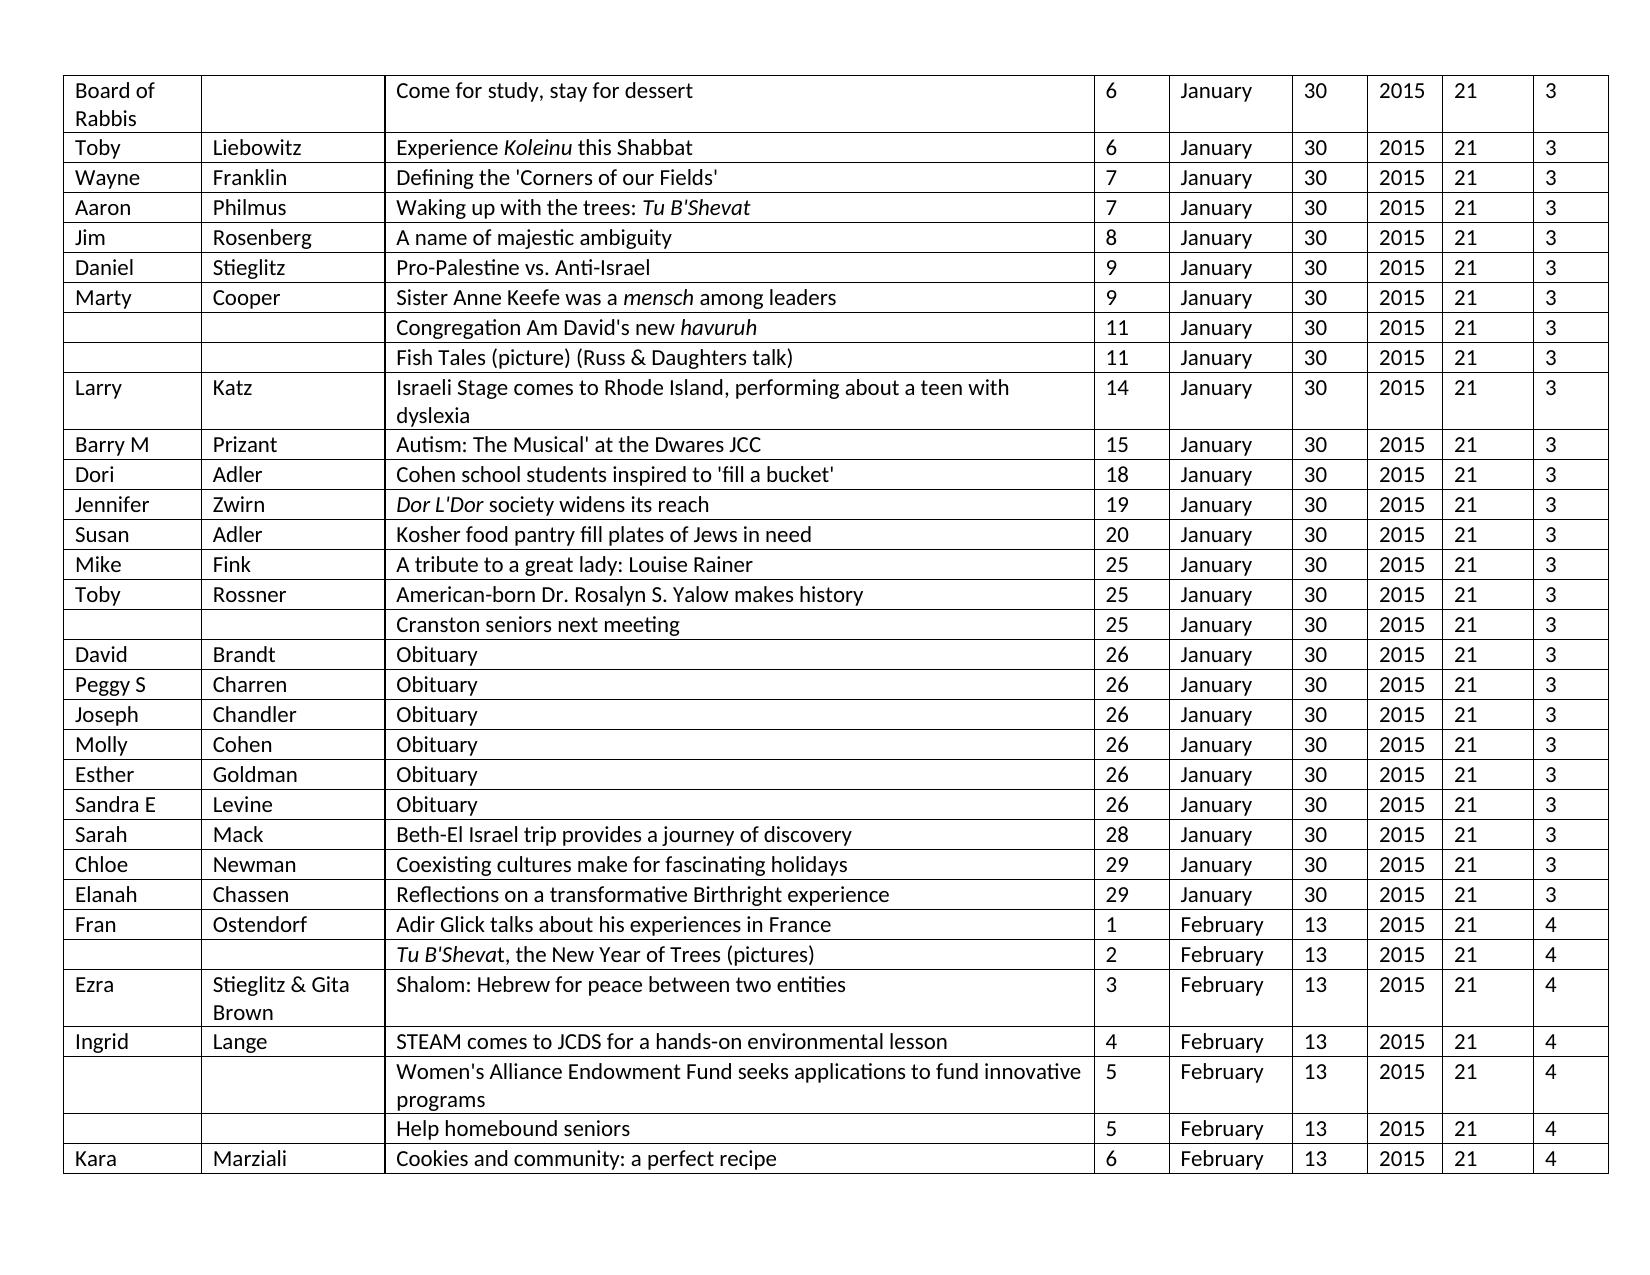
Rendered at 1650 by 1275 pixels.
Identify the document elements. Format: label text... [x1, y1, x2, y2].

table_cell 30 [1293, 880, 1367, 909]
table_cell 2015 [1368, 610, 1442, 639]
table_cell 3 [1534, 880, 1608, 909]
table_cell 13 [1293, 910, 1367, 939]
table_cell 30 [1293, 193, 1367, 222]
table_cell 30 [1293, 223, 1367, 252]
table_cell January [1170, 490, 1292, 519]
table_cell 3 [1534, 640, 1608, 669]
table_cell January [1170, 313, 1292, 342]
table_cell 4 [1095, 1027, 1169, 1056]
table_cell 3 [1095, 970, 1169, 1026]
table_cell 3 [1534, 790, 1608, 819]
table_cell 13 [1293, 1057, 1367, 1113]
table_cell 2015 [1368, 373, 1442, 429]
table_cell 3 [1534, 700, 1608, 729]
table_cell January [1170, 460, 1292, 489]
table_cell Fish Tales (picture) (Russ & Daughters talk) [386, 343, 1094, 372]
table_cell Newman [202, 850, 384, 879]
table_cell 21 [1443, 133, 1533, 162]
table_cell 3 [1534, 430, 1608, 459]
table_cell [202, 343, 384, 372]
table_cell Congregation Am David's new havuruh [386, 313, 1094, 342]
table_cell 21 [1443, 1144, 1533, 1173]
table_cell 13 [1293, 940, 1367, 969]
table_cell 2015 [1368, 133, 1442, 162]
table_cell [64, 940, 201, 969]
table_cell Pro-Palestine vs. Anti-Israel [386, 253, 1094, 282]
table_cell Goldman [202, 760, 384, 789]
table_cell 26 [1095, 700, 1169, 729]
table_cell January [1170, 223, 1292, 252]
table_cell 5 [1095, 1114, 1169, 1143]
table_cell 26 [1095, 790, 1169, 819]
table_cell 13 [1293, 1114, 1367, 1143]
table_cell 3 [1534, 283, 1608, 312]
table_cell 21 [1443, 880, 1533, 909]
table_cell 21 [1443, 253, 1533, 282]
table_cell Stieglitz & Gita Brown [202, 970, 384, 1026]
table_cell January [1170, 430, 1292, 459]
table_cell 3 [1534, 610, 1608, 639]
table_cell 21 [1443, 460, 1533, 489]
table_cell 4 [1534, 1027, 1608, 1056]
table_cell 2015 [1368, 640, 1442, 669]
table_cell January [1170, 730, 1292, 759]
table_cell 11 [1095, 313, 1169, 342]
table_cell 30 [1293, 490, 1367, 519]
table_cell Susan [64, 520, 201, 549]
table_cell 3 [1534, 550, 1608, 579]
table_cell Ezra [64, 970, 201, 1026]
table_cell 21 [1443, 1027, 1533, 1056]
table_cell 30 [1293, 520, 1367, 549]
table_cell Adir Glick talks about his experiences in France [386, 910, 1094, 939]
table_cell [202, 76, 384, 132]
table_cell 4 [1534, 970, 1608, 1026]
table_cell 21 [1443, 343, 1533, 372]
table_cell 9 [1095, 253, 1169, 282]
table_cell 7 [1095, 193, 1169, 222]
table_cell Ingrid [64, 1027, 201, 1056]
table_cell 13 [1293, 970, 1367, 1026]
table_cell 13 [1293, 1144, 1367, 1173]
table_cell 9 [1095, 283, 1169, 312]
table_cell 30 [1293, 430, 1367, 459]
table_cell January [1170, 343, 1292, 372]
table_cell 3 [1534, 163, 1608, 192]
table_cell 2015 [1368, 490, 1442, 519]
table_cell Larry [64, 373, 201, 429]
table_cell 2015 [1368, 1057, 1442, 1113]
table_cell [202, 610, 384, 639]
table_cell Adler [202, 520, 384, 549]
table_cell 2015 [1368, 460, 1442, 489]
table_cell Chloe [64, 850, 201, 879]
table_cell 13 [1293, 1027, 1367, 1056]
table_cell Ostendorf [202, 910, 384, 939]
table_cell 2015 [1368, 790, 1442, 819]
table_cell 2015 [1368, 820, 1442, 849]
table_cell January [1170, 700, 1292, 729]
table_cell 21 [1443, 640, 1533, 669]
table_cell Charren [202, 670, 384, 699]
table_cell 3 [1534, 670, 1608, 699]
table_cell STEAM comes to JCDS for a hands-on environmental lesson [386, 1027, 1094, 1056]
table_cell 21 [1443, 76, 1533, 132]
table_cell Brandt [202, 640, 384, 669]
table_cell 21 [1443, 700, 1533, 729]
table_cell January [1170, 253, 1292, 282]
table_cell Women's Alliance Endowment Fund seeks applications to fund innovative programs [386, 1057, 1094, 1113]
table_cell [64, 610, 201, 639]
table_cell Come for study, stay for dessert [386, 76, 1094, 132]
table_cell Liebowitz [202, 133, 384, 162]
table_cell 2015 [1368, 670, 1442, 699]
table_cell 30 [1293, 373, 1367, 429]
table_cell Fran [64, 910, 201, 939]
table_cell [202, 940, 384, 969]
table_cell Board of Rabbis [64, 76, 201, 132]
table_cell Toby [64, 133, 201, 162]
table_cell 21 [1443, 730, 1533, 759]
table_cell 6 [1095, 133, 1169, 162]
table_cell 2015 [1368, 520, 1442, 549]
table_cell January [1170, 580, 1292, 609]
table_cell Esther [64, 760, 201, 789]
table_cell 2015 [1368, 1114, 1442, 1143]
table_cell David [64, 640, 201, 669]
table_cell Katz [202, 373, 384, 429]
table_cell 25 [1095, 610, 1169, 639]
table_cell January [1170, 880, 1292, 909]
table_cell January [1170, 670, 1292, 699]
table_cell 21 [1443, 223, 1533, 252]
table_cell 2015 [1368, 700, 1442, 729]
table_cell Cooper [202, 283, 384, 312]
table_cell Obituary [386, 760, 1094, 789]
table_cell 25 [1095, 580, 1169, 609]
table_cell Obituary [386, 790, 1094, 819]
table_cell Rosenberg [202, 223, 384, 252]
table_cell [64, 313, 201, 342]
table_cell 21 [1443, 820, 1533, 849]
table_cell 2015 [1368, 193, 1442, 222]
table_cell 2 [1095, 940, 1169, 969]
table_cell Obituary [386, 700, 1094, 729]
table_cell 30 [1293, 580, 1367, 609]
table_cell 3 [1534, 850, 1608, 879]
table_cell Experience Koleinu this Shabbat [386, 133, 1094, 162]
table_cell 21 [1443, 490, 1533, 519]
table_cell 21 [1443, 970, 1533, 1026]
table_cell 3 [1534, 343, 1608, 372]
table_cell 21 [1443, 373, 1533, 429]
table_cell Philmus [202, 193, 384, 222]
table_cell Prizant [202, 430, 384, 459]
table_cell 29 [1095, 880, 1169, 909]
table_cell 19 [1095, 490, 1169, 519]
table_cell Lange [202, 1027, 384, 1056]
table_cell 2015 [1368, 580, 1442, 609]
table_cell 2015 [1368, 1144, 1442, 1173]
table_cell 21 [1443, 163, 1533, 192]
table_cell February [1170, 910, 1292, 939]
table_cell 2015 [1368, 253, 1442, 282]
table_cell January [1170, 163, 1292, 192]
table_cell 21 [1443, 910, 1533, 939]
table_cell Cohen [202, 730, 384, 759]
table_cell Sarah [64, 820, 201, 849]
table_cell 2015 [1368, 850, 1442, 879]
table_cell January [1170, 790, 1292, 819]
table_cell 15 [1095, 430, 1169, 459]
table_cell 8 [1095, 223, 1169, 252]
table_cell 3 [1534, 223, 1608, 252]
table_cell Help homebound seniors [386, 1114, 1094, 1143]
table_cell 2015 [1368, 1027, 1442, 1056]
table_cell 26 [1095, 670, 1169, 699]
table_cell 2015 [1368, 880, 1442, 909]
table_cell 21 [1443, 670, 1533, 699]
table_cell Franklin [202, 163, 384, 192]
table_cell Beth-El Israel trip provides a journey of discovery [386, 820, 1094, 849]
table_cell Tu B'Shevat, the New Year of Trees (pictures) [386, 940, 1094, 969]
table_cell 30 [1293, 76, 1367, 132]
table_cell Israeli Stage comes to Rhode Island, performing about a teen with dyslexia [386, 373, 1094, 429]
table_cell February [1170, 1027, 1292, 1056]
table_cell Mike [64, 550, 201, 579]
table_cell Daniel [64, 253, 201, 282]
table_cell 2015 [1368, 760, 1442, 789]
table_cell 3 [1534, 520, 1608, 549]
table_cell 2015 [1368, 550, 1442, 579]
table_cell 2015 [1368, 430, 1442, 459]
table_cell 2015 [1368, 730, 1442, 759]
table_cell January [1170, 850, 1292, 879]
table_cell 26 [1095, 640, 1169, 669]
table_cell 3 [1534, 580, 1608, 609]
table_cell 30 [1293, 610, 1367, 639]
table_cell 2015 [1368, 163, 1442, 192]
table_cell Elanah [64, 880, 201, 909]
table_cell Chandler [202, 700, 384, 729]
table_cell 21 [1443, 760, 1533, 789]
table_cell January [1170, 76, 1292, 132]
table_cell 30 [1293, 283, 1367, 312]
table_cell 4 [1534, 1144, 1608, 1173]
table_cell 30 [1293, 670, 1367, 699]
table_cell Rossner [202, 580, 384, 609]
table_cell 7 [1095, 163, 1169, 192]
table_cell Adler [202, 460, 384, 489]
table_cell 30 [1293, 313, 1367, 342]
table_cell 29 [1095, 850, 1169, 879]
table_cell February [1170, 1114, 1292, 1143]
table_cell January [1170, 760, 1292, 789]
table_cell 3 [1534, 730, 1608, 759]
table_cell Kara [64, 1144, 201, 1173]
table_cell Obituary [386, 640, 1094, 669]
table_cell Marziali [202, 1144, 384, 1173]
table_cell February [1170, 1057, 1292, 1113]
table_cell 30 [1293, 460, 1367, 489]
table_cell 21 [1443, 790, 1533, 819]
table_cell Cranston seniors next meeting [386, 610, 1094, 639]
table_cell 28 [1095, 820, 1169, 849]
table_cell 30 [1293, 640, 1367, 669]
table_cell January [1170, 820, 1292, 849]
table_cell 30 [1293, 820, 1367, 849]
table_cell 30 [1293, 133, 1367, 162]
table_cell 3 [1534, 76, 1608, 132]
table_cell Dor L'Dor society widens its reach [386, 490, 1094, 519]
table_cell 25 [1095, 550, 1169, 579]
table_cell 21 [1443, 580, 1533, 609]
table_cell January [1170, 283, 1292, 312]
table_cell Kosher food pantry fill plates of Jews in need [386, 520, 1094, 549]
table_cell 30 [1293, 550, 1367, 579]
table_cell [64, 343, 201, 372]
table_cell Defining the 'Corners of our Fields' [386, 163, 1094, 192]
table_cell 21 [1443, 313, 1533, 342]
table_cell Waking up with the trees: Tu B'Shevat [386, 193, 1094, 222]
table_cell 2015 [1368, 313, 1442, 342]
table_cell 3 [1534, 460, 1608, 489]
table_cell 2015 [1368, 76, 1442, 132]
table_cell 30 [1293, 790, 1367, 819]
table_cell Chassen [202, 880, 384, 909]
table_cell Cohen school students inspired to 'fill a bucket' [386, 460, 1094, 489]
table_cell 20 [1095, 520, 1169, 549]
table_cell [202, 1114, 384, 1143]
table_cell Autism: The Musical' at the Dwares JCC [386, 430, 1094, 459]
table_cell Marty [64, 283, 201, 312]
table_cell Stieglitz [202, 253, 384, 282]
table_cell Barry M [64, 430, 201, 459]
table_cell Shalom: Hebrew for peace between two entities [386, 970, 1094, 1026]
table_cell 21 [1443, 430, 1533, 459]
table_cell Joseph [64, 700, 201, 729]
table_cell 30 [1293, 343, 1367, 372]
table_cell Coexisting cultures make for fascinating holidays [386, 850, 1094, 879]
table_cell January [1170, 520, 1292, 549]
table_cell A tribute to a great lady: Louise Rainer [386, 550, 1094, 579]
table_cell 21 [1443, 520, 1533, 549]
table_cell 2015 [1368, 940, 1442, 969]
table_cell Molly [64, 730, 201, 759]
table_cell Mack [202, 820, 384, 849]
table_cell Aaron [64, 193, 201, 222]
table_cell 21 [1443, 1057, 1533, 1113]
table_cell Sister Anne Keefe was a mensch among leaders [386, 283, 1094, 312]
table_cell Jennifer [64, 490, 201, 519]
table_cell January [1170, 133, 1292, 162]
table_cell Sandra E [64, 790, 201, 819]
table_cell 21 [1443, 550, 1533, 579]
table_cell 4 [1534, 1114, 1608, 1143]
table_cell February [1170, 1144, 1292, 1173]
table_cell Toby [64, 580, 201, 609]
table_cell 4 [1534, 940, 1608, 969]
table_cell January [1170, 640, 1292, 669]
table_cell 30 [1293, 163, 1367, 192]
table_cell 21 [1443, 940, 1533, 969]
table_cell 3 [1534, 490, 1608, 519]
table_cell 3 [1534, 193, 1608, 222]
table_cell 3 [1534, 133, 1608, 162]
table_cell 11 [1095, 343, 1169, 372]
table_cell Jim [64, 223, 201, 252]
table_cell January [1170, 373, 1292, 429]
table_cell 26 [1095, 760, 1169, 789]
table_cell 4 [1534, 1057, 1608, 1113]
table_cell 30 [1293, 730, 1367, 759]
table_cell 21 [1443, 193, 1533, 222]
table_cell January [1170, 610, 1292, 639]
table_cell 18 [1095, 460, 1169, 489]
table_cell 6 [1095, 1144, 1169, 1173]
table_cell Fink [202, 550, 384, 579]
table_cell American-born Dr. Rosalyn S. Yalow makes history [386, 580, 1094, 609]
table_cell 4 [1534, 910, 1608, 939]
table_cell 2015 [1368, 910, 1442, 939]
table_cell Reflections on a transformative Birthright experience [386, 880, 1094, 909]
table_cell 1 [1095, 910, 1169, 939]
table_cell 30 [1293, 850, 1367, 879]
table_cell 30 [1293, 253, 1367, 282]
table_cell 6 [1095, 76, 1169, 132]
table_cell 3 [1534, 373, 1608, 429]
table_cell 3 [1534, 313, 1608, 342]
table_cell Levine [202, 790, 384, 819]
table_cell 2015 [1368, 283, 1442, 312]
table_cell 3 [1534, 760, 1608, 789]
table_cell 21 [1443, 610, 1533, 639]
table_cell Peggy S [64, 670, 201, 699]
table_cell A name of majestic ambiguity [386, 223, 1094, 252]
table_cell Zwirn [202, 490, 384, 519]
table_cell February [1170, 940, 1292, 969]
table_cell 21 [1443, 1114, 1533, 1143]
table_cell 2015 [1368, 223, 1442, 252]
table_cell January [1170, 193, 1292, 222]
table_cell [64, 1057, 201, 1113]
table_cell 3 [1534, 820, 1608, 849]
table_cell 30 [1293, 760, 1367, 789]
table_cell 21 [1443, 850, 1533, 879]
table_cell 5 [1095, 1057, 1169, 1113]
table_cell Cookies and community: a perfect recipe [386, 1144, 1094, 1173]
table_cell 26 [1095, 730, 1169, 759]
table_cell [202, 313, 384, 342]
table_cell Obituary [386, 730, 1094, 759]
table_cell 14 [1095, 373, 1169, 429]
table_cell Obituary [386, 670, 1094, 699]
table_cell [202, 1057, 384, 1113]
table_cell February [1170, 970, 1292, 1026]
table_cell Wayne [64, 163, 201, 192]
table_cell 2015 [1368, 970, 1442, 1026]
table_cell [64, 1114, 201, 1143]
table_cell Dori [64, 460, 201, 489]
table_cell 3 [1534, 253, 1608, 282]
table_cell 2015 [1368, 343, 1442, 372]
table_cell 21 [1443, 283, 1533, 312]
table_cell 30 [1293, 700, 1367, 729]
table_cell January [1170, 550, 1292, 579]
